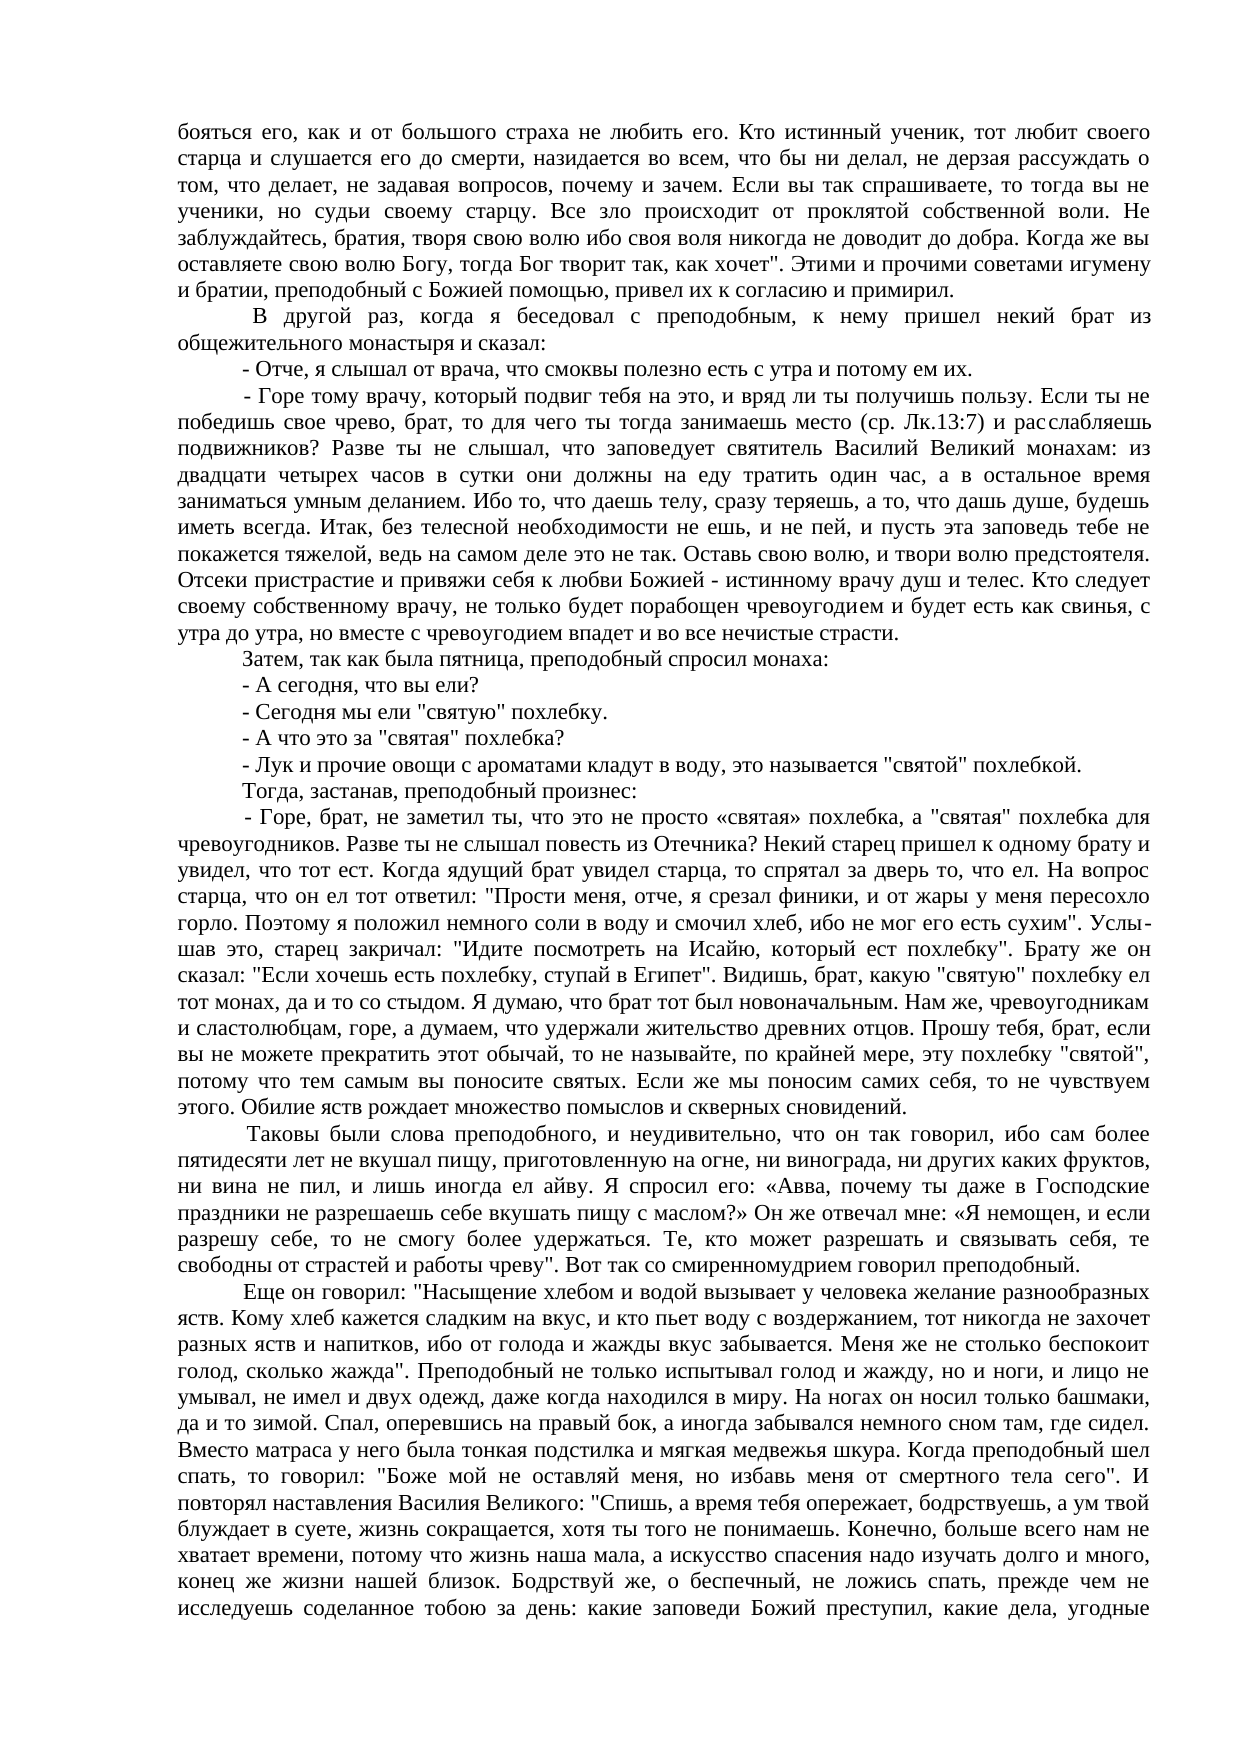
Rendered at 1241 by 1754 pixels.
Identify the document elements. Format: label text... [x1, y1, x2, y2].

text Затем, так как была пятница, преподобный спросил монаха: [177, 645, 1152, 672]
text Тогда, застанав, преподобный произнес: [177, 777, 1152, 803]
text - А что это за "святая" похлебка? [177, 724, 1152, 751]
text В другой раз, когда я беседовал с преподобным, к нему пришел некий брат из общежительного монастыря и сказал: [177, 303, 1152, 355]
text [177, 1278, 1152, 1620]
text - А сегодня, что вы ели? [177, 672, 1152, 698]
text - Лук и прочие овощи с ароматами кладут в воду, это называется "святой" похлебкой. [177, 751, 1152, 777]
text - Сегодня мы ели "святую" похлебку. [177, 698, 1152, 724]
text - Горе, брат, не заметил ты, что это не просто «святая» похлебка, а "святая" похлебка для чревоугодников. Разве ты не слышал повесть из Отечника? Некий старец пришел к одному брату и увидел, что тот ест. Когда ядущий брат увидел старца, то спрятал за дверь то, что ел. На вопрос старца, что он ел тот ответил: "Прости меня, отче, я срезал финики, и от жары у меня пересохло горло. Поэтому я положил немного соли в воду и смочил хлеб, ибо не мог его есть сухим". Услышав это, старец закричал: "Идите посмотреть на Исайю, который ест похлебку". Брату же он сказал: "Если хочешь есть похлебку, ступай в Египет". Видишь, брат, какую "святую" похлебку ел тот монах, да и то со стыдом. Я думаю, что брат тот был новоначальным. Нам же, чревоугодникам и сластолюбцам, горе, а думаем, что удержали жительство древних отцов. Прошу тебя, брат, если вы не можете прекратить этот обычай, то не называйте, по крайней мере, эту похлебку "святой", потому что тем самым вы поносите святых. Если же мы поносим самих себя, то не чувствуем этого. Обилие яств рождает множество помыслов и скверных сновидений. [177, 803, 1152, 1119]
text - Отче, я слышал от врача, что смоквы полезно есть с утра и потому ем их. [177, 355, 1152, 382]
text Таковы были слова преподобного, и неудивительно, что он так говорил, ибо сам более пятидесяти лет не вкушал пищу, приготовленную на огне, ни винограда, ни других каких фруктов, ни вина не пил, и лишь иногда ел айву. Я спросил его: «Авва, почему ты даже в Господские праздники не разрешаешь себе вкушать пищу с маслом?» Он же отвечал мне: «Я немощен, и если разрешу себе, то не смогу более удержаться. Те, кто может разрешать и связывать себя, те свободны от страстей и работы чреву". Вот так со смиренномудрием говорил преподобный. [177, 1119, 1152, 1278]
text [177, 118, 1152, 303]
text - Горе тому врачу, который подвиг тебя на это, и вряд ли ты получишь пользу. Если ты не победишь свое чрево, брат, то для чего ты тогда занимаешь место (ср. Лк.13:7) и расслабляешь подвижников? Разве ты не слышал, что заповедует святитель Василий Великий монахам: из двадцати четырех часов в сутки они должны на еду тратить один час, а в остальное время заниматься умным деланием. Ибо то, что даешь телу, сразу теряешь, а то, что дашь душе, будешь иметь всегда. Итак, без телесной необходимости не ешь, и не пей, и пусть эта заповедь тебе не покажется тяжелой, ведь на самом деле это не так. Оставь свою волю, и твори волю предстоятеля. Отсеки пристрастие и привяжи себя к любви Божией - истинному врачу душ и телес. Кто следует своему собственному врачу, не только будет порабощен чревоугодием и будет есть как свинья, с утра до утра, но вместе с чревоугодием впадет и во все нечистые страсти. [177, 382, 1152, 645]
